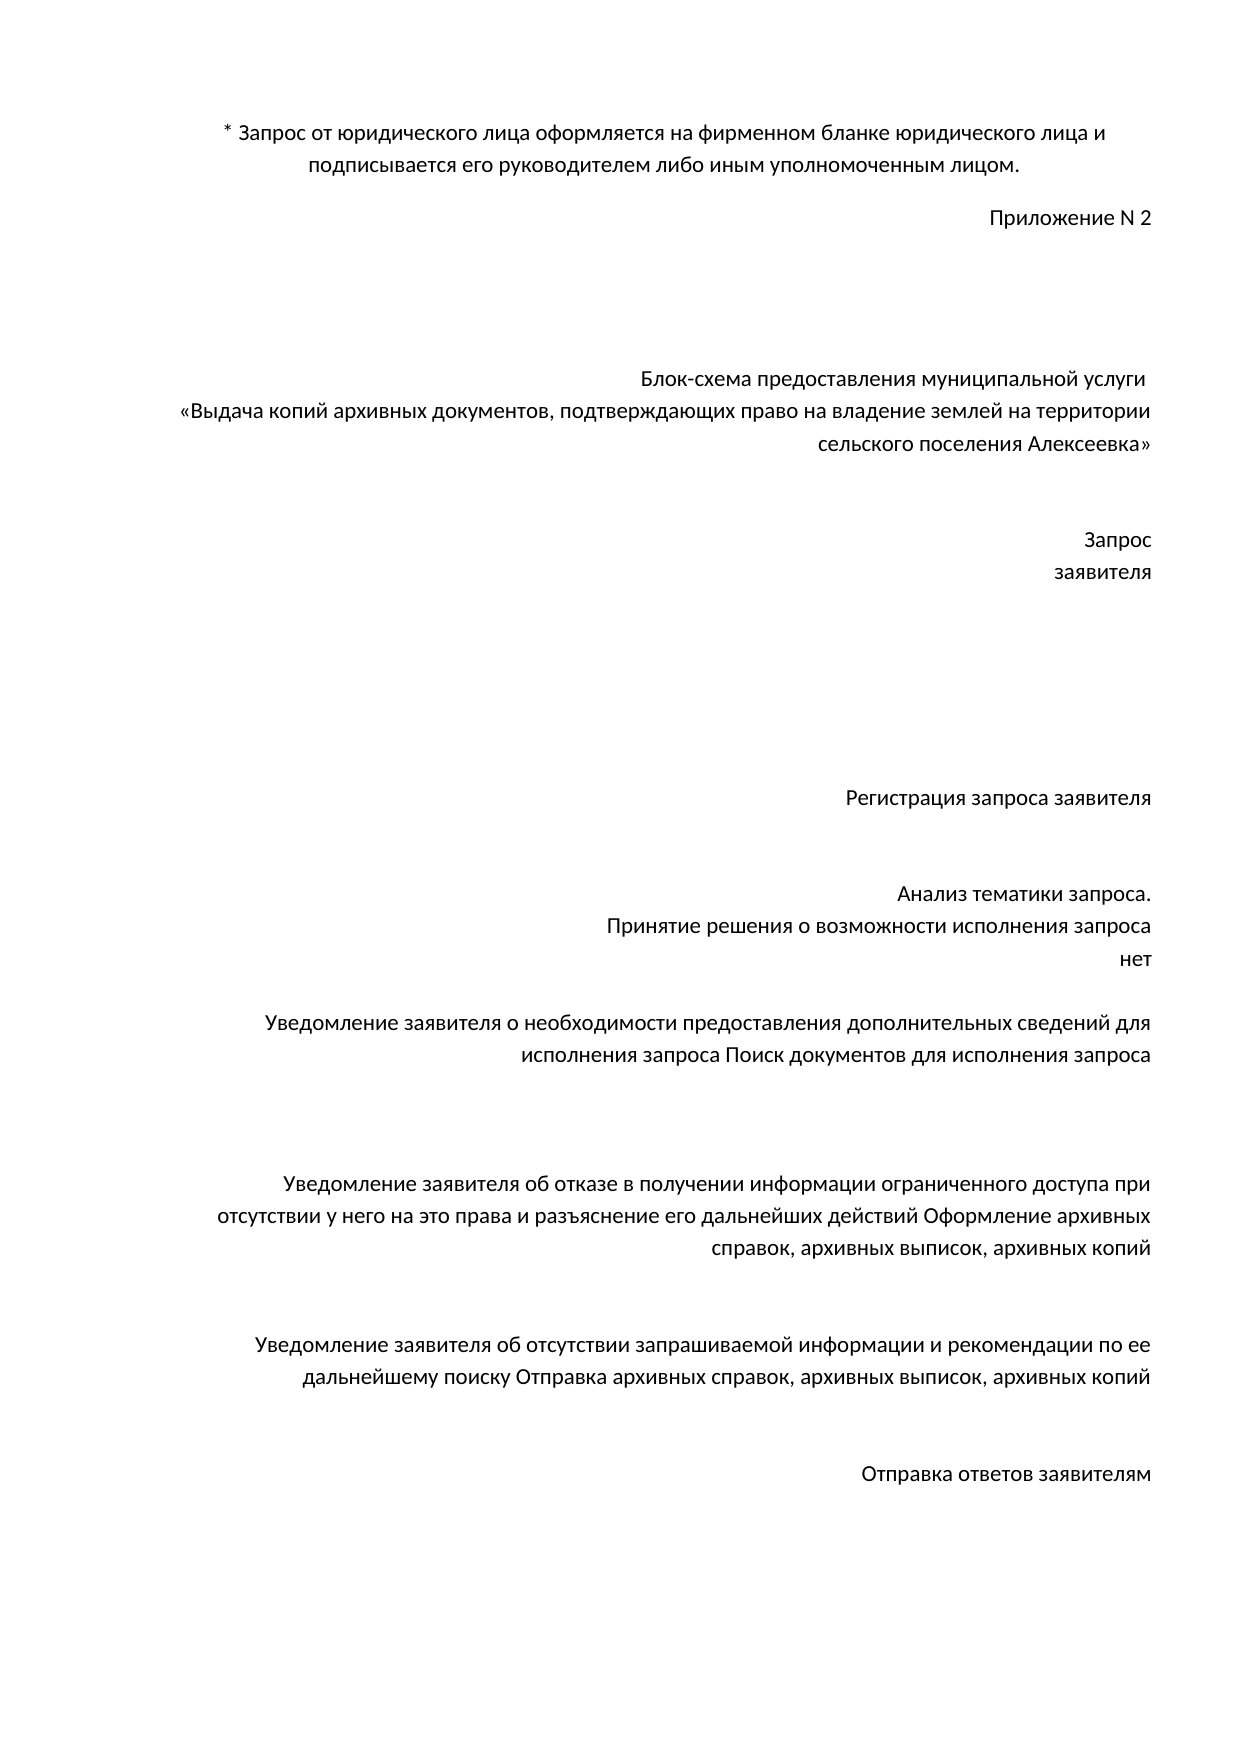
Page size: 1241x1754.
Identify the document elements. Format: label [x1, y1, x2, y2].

text [177, 118, 1152, 178]
text [177, 203, 1152, 1615]
